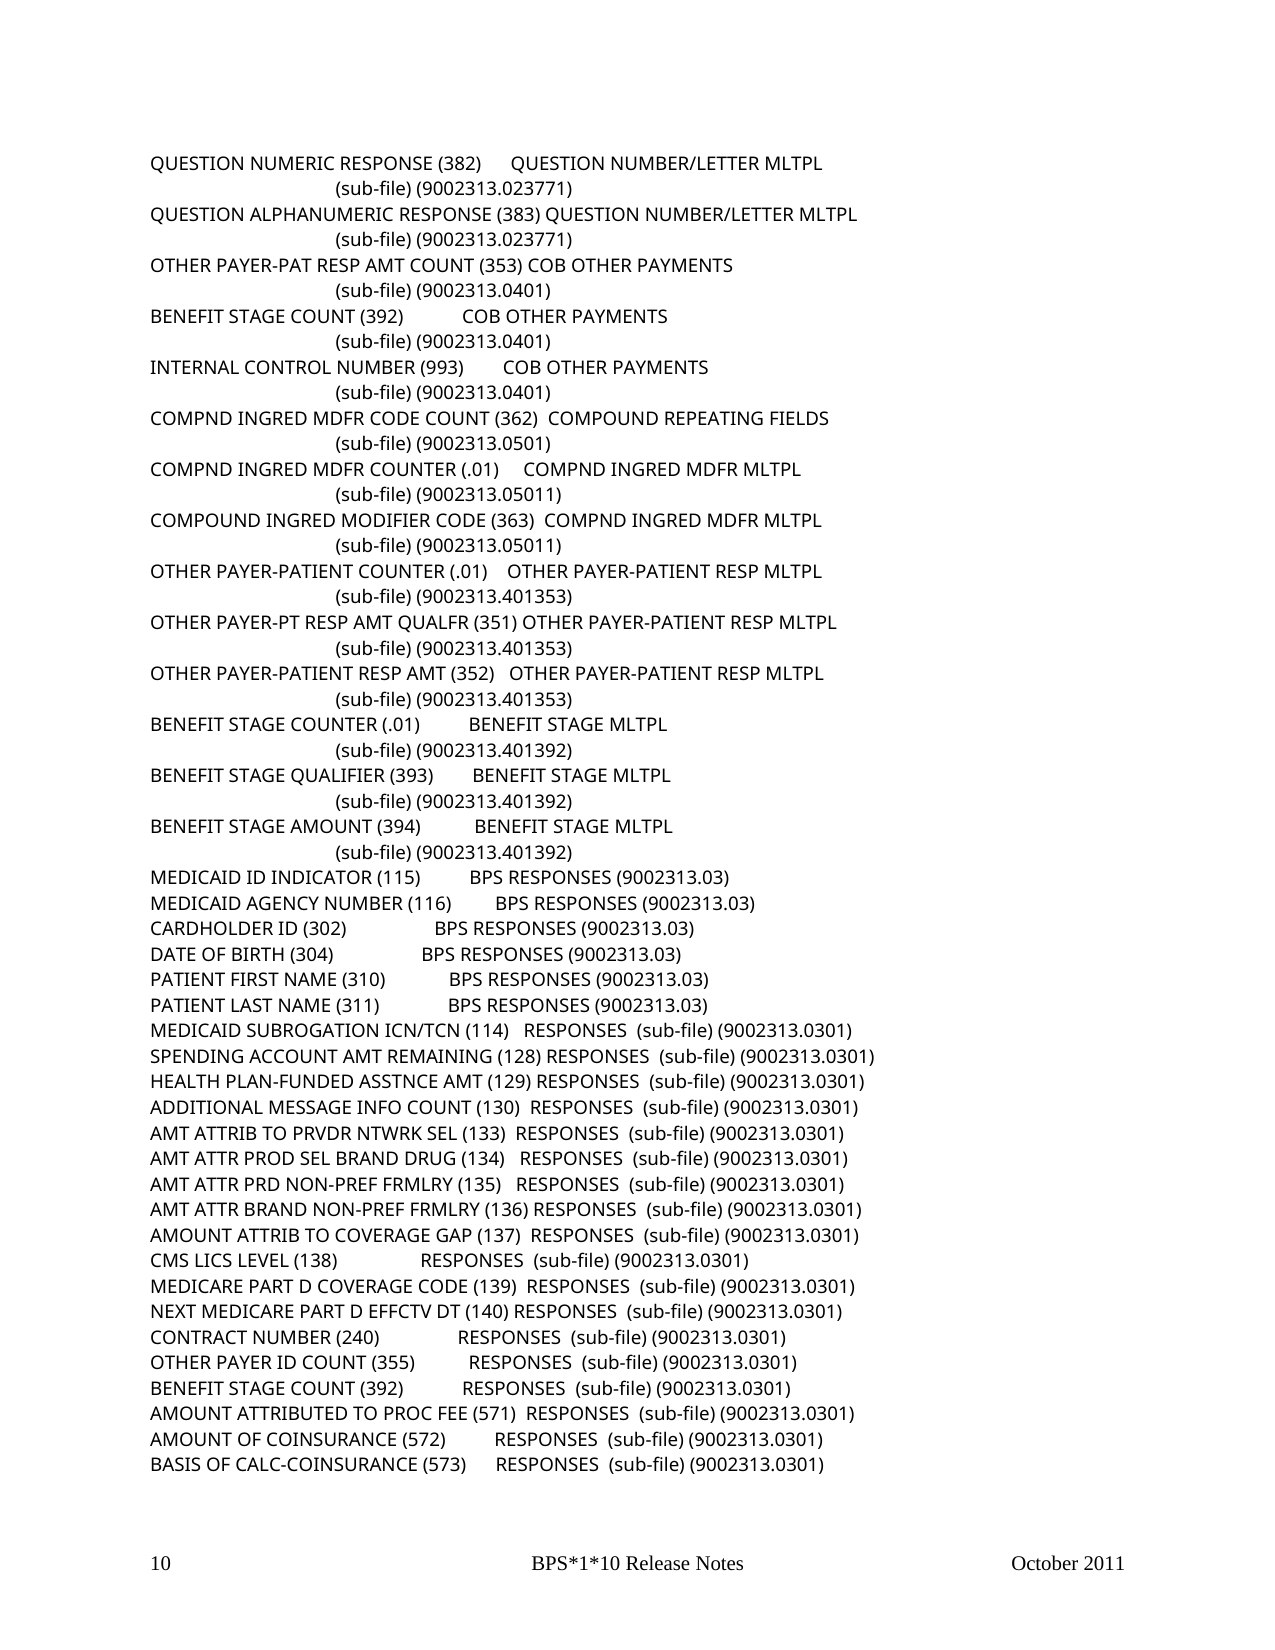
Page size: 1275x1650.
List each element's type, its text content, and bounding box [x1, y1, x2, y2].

text (sub-file) (9002313.401392) [150, 737, 1125, 762]
text (sub-file) (9002313.0501) [150, 431, 1125, 456]
text BASIS OF CALC-COINSURANCE (573) RESPONSES (sub-file) (9002313.0301) [150, 1452, 1125, 1477]
text OTHER PAYER-PATIENT RESP AMT (352) OTHER PAYER-PATIENT RESP MLTPL [150, 660, 1125, 686]
text ADDITIONAL MESSAGE INFO COUNT (130) RESPONSES (sub-file) (9002313.0301) [150, 1094, 1125, 1120]
text (sub-file) (9002313.401392) [150, 788, 1125, 813]
text BENEFIT STAGE COUNTER (.01) BENEFIT STAGE MLTPL [150, 711, 1125, 737]
text AMOUNT ATTRIBUTED TO PROC FEE (571) RESPONSES (sub-file) (9002313.0301) [150, 1401, 1125, 1426]
text (sub-file) (9002313.0401) [150, 329, 1125, 354]
text CARDHOLDER ID (302) BPS RESPONSES (9002313.03) [150, 916, 1125, 941]
text (sub-file) (9002313.401353) [150, 584, 1125, 609]
text BENEFIT STAGE QUALIFIER (393) BENEFIT STAGE MLTPL [150, 762, 1125, 788]
text (sub-file) (9002313.023771) [150, 176, 1125, 201]
text AMT ATTR BRAND NON-PREF FRMLRY (136) RESPONSES (sub-file) (9002313.0301) [150, 1196, 1125, 1222]
text CMS LICS LEVEL (138) RESPONSES (sub-file) (9002313.0301) [150, 1247, 1125, 1273]
text QUESTION ALPHANUMERIC RESPONSE (383) QUESTION NUMBER/LETTER MLTPL [150, 201, 1125, 227]
text (sub-file) (9002313.05011) [150, 482, 1125, 507]
text (sub-file) (9002313.0401) [150, 278, 1125, 303]
text AMT ATTRIB TO PRVDR NTWRK SEL (133) RESPONSES (sub-file) (9002313.0301) [150, 1120, 1125, 1145]
text OTHER PAYER ID COUNT (355) RESPONSES (sub-file) (9002313.0301) [150, 1349, 1125, 1375]
text MEDICAID SUBROGATION ICN/TCN (114) RESPONSES (sub-file) (9002313.0301) [150, 1018, 1125, 1043]
text PATIENT FIRST NAME (310) BPS RESPONSES (9002313.03) [150, 967, 1125, 992]
text AMOUNT ATTRIB TO COVERAGE GAP (137) RESPONSES (sub-file) (9002313.0301) [150, 1222, 1125, 1247]
text (sub-file) (9002313.401392) [150, 839, 1125, 864]
text AMT ATTR PROD SEL BRAND DRUG (134) RESPONSES (sub-file) (9002313.0301) [150, 1145, 1125, 1171]
text (sub-file) (9002313.401353) [150, 635, 1125, 660]
text SPENDING ACCOUNT AMT REMAINING (128) RESPONSES (sub-file) (9002313.0301) [150, 1043, 1125, 1069]
text NEXT MEDICARE PART D EFFCTV DT (140) RESPONSES (sub-file) (9002313.0301) [150, 1298, 1125, 1324]
text QUESTION NUMERIC RESPONSE (382) QUESTION NUMBER/LETTER MLTPL [150, 150, 1125, 176]
text BENEFIT STAGE COUNT (392) RESPONSES (sub-file) (9002313.0301) [150, 1375, 1125, 1401]
text COMPND INGRED MDFR COUNTER (.01) COMPND INGRED MDFR MLTPL [150, 456, 1125, 482]
text CONTRACT NUMBER (240) RESPONSES (sub-file) (9002313.0301) [150, 1324, 1125, 1349]
text MEDICARE PART D COVERAGE CODE (139) RESPONSES (sub-file) (9002313.0301) [150, 1273, 1125, 1298]
text DATE OF BIRTH (304) BPS RESPONSES (9002313.03) [150, 941, 1125, 967]
text AMOUNT OF COINSURANCE (572) RESPONSES (sub-file) (9002313.0301) [150, 1426, 1125, 1452]
text (sub-file) (9002313.05011) [150, 533, 1125, 558]
text MEDICAID ID INDICATOR (115) BPS RESPONSES (9002313.03) [150, 864, 1125, 890]
text HEALTH PLAN-FUNDED ASSTNCE AMT (129) RESPONSES (sub-file) (9002313.0301) [150, 1069, 1125, 1094]
text AMT ATTR PRD NON-PREF FRMLRY (135) RESPONSES (sub-file) (9002313.0301) [150, 1171, 1125, 1196]
text (sub-file) (9002313.0401) [150, 380, 1125, 405]
text COMPND INGRED MDFR CODE COUNT (362) COMPOUND REPEATING FIELDS [150, 405, 1125, 431]
text OTHER PAYER-PAT RESP AMT COUNT (353) COB OTHER PAYMENTS [150, 252, 1125, 278]
text BENEFIT STAGE AMOUNT (394) BENEFIT STAGE MLTPL [150, 813, 1125, 839]
text (sub-file) (9002313.401353) [150, 686, 1125, 711]
text MEDICAID AGENCY NUMBER (116) BPS RESPONSES (9002313.03) [150, 890, 1125, 916]
text (sub-file) (9002313.023771) [150, 227, 1125, 252]
text INTERNAL CONTROL NUMBER (993) COB OTHER PAYMENTS [150, 354, 1125, 380]
text BENEFIT STAGE COUNT (392) COB OTHER PAYMENTS [150, 303, 1125, 329]
text COMPOUND INGRED MODIFIER CODE (363) COMPND INGRED MDFR MLTPL [150, 507, 1125, 533]
text OTHER PAYER-PATIENT COUNTER (.01) OTHER PAYER-PATIENT RESP MLTPL [150, 558, 1125, 584]
text OTHER PAYER-PT RESP AMT QUALFR (351) OTHER PAYER-PATIENT RESP MLTPL [150, 609, 1125, 635]
text PATIENT LAST NAME (311) BPS RESPONSES (9002313.03) [150, 992, 1125, 1018]
